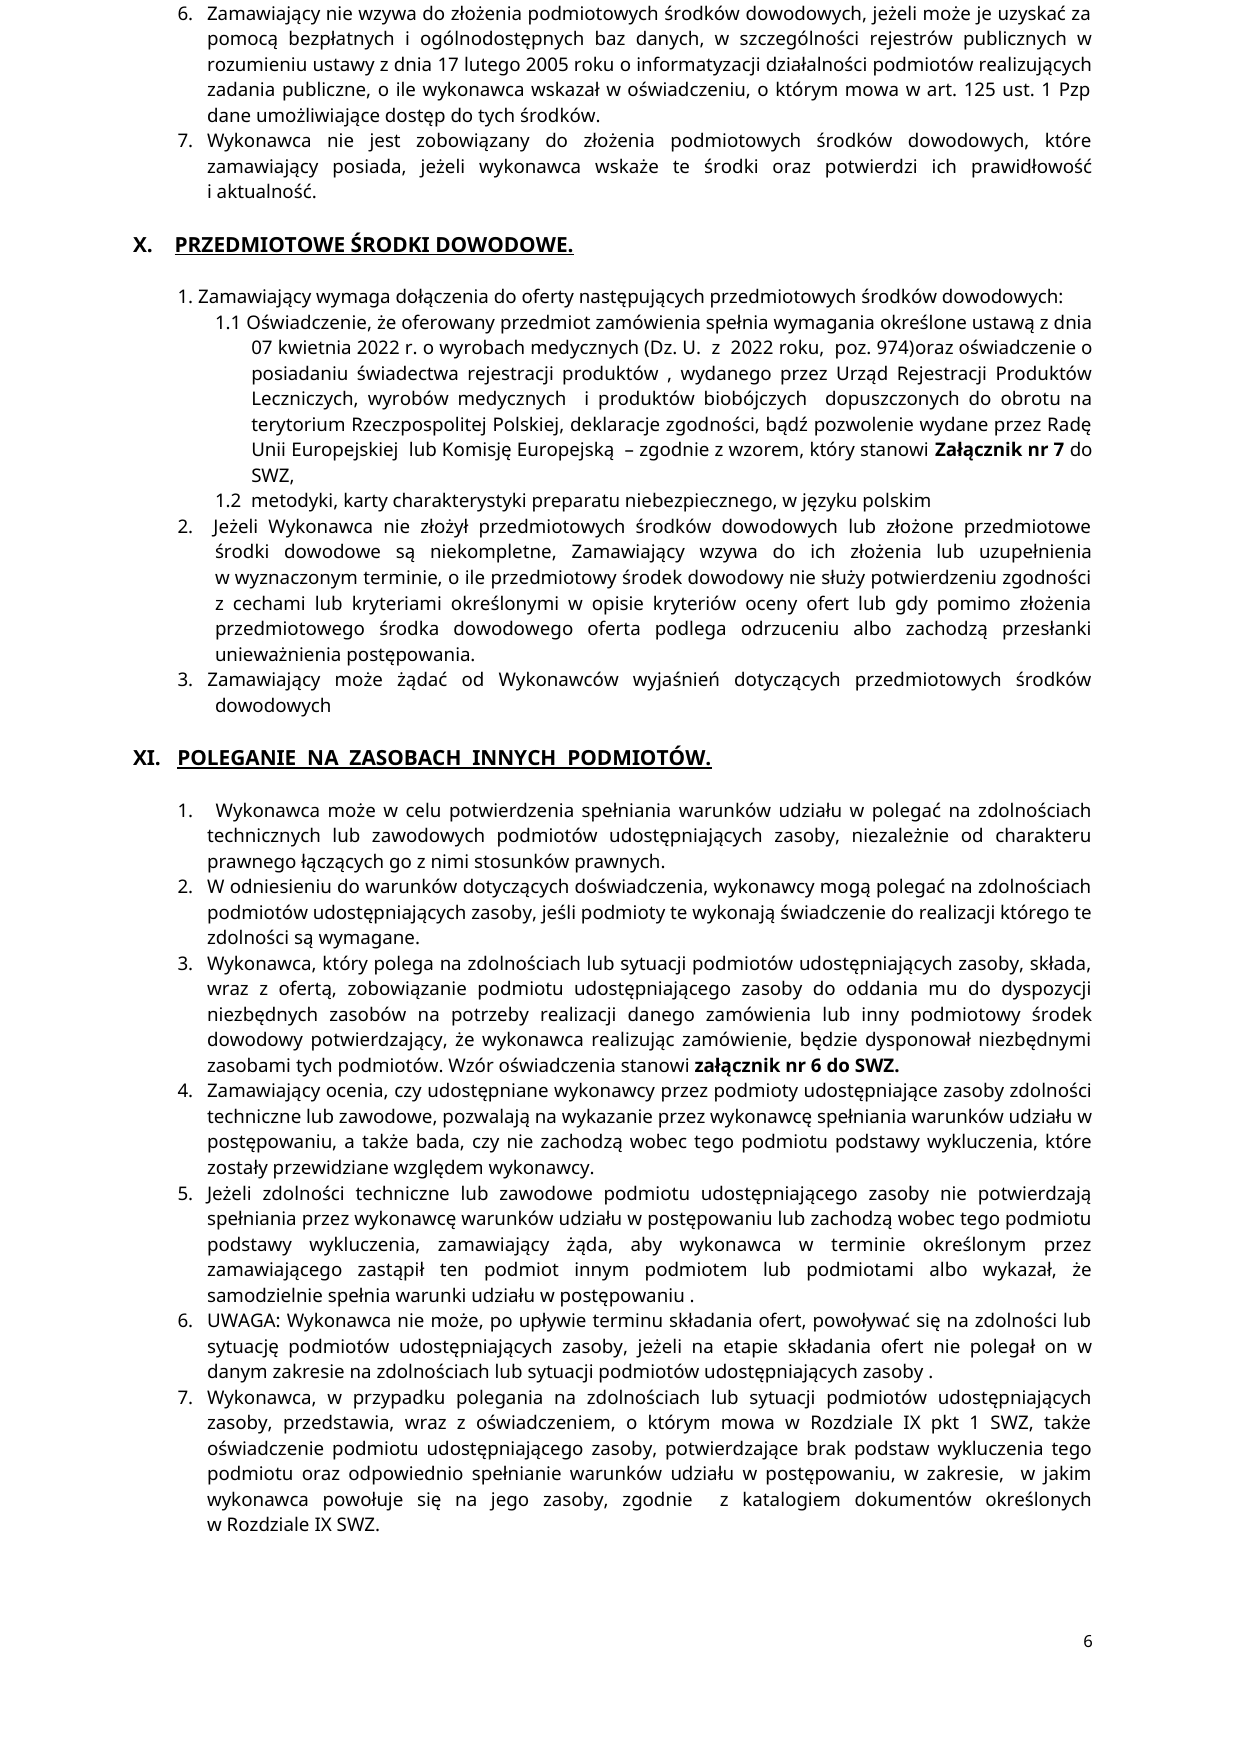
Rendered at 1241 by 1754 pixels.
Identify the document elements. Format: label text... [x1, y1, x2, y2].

text 6. UWAGA: Wykonawca nie może, po upływie terminu składania ofert, powoływać się na zdolności lub sytuację podmiotów udostępniających zasoby, jeżeli na etapie składania ofert nie polegał on w danym zakresie na zdolnościach lub sytuacji podmiotów udostępniających zasoby . [177, 1307, 1092, 1384]
text 4. Zamawiający ocenia, czy udostępniane wykonawcy przez podmioty udostępniające zasoby zdolności techniczne lub zawodowe, pozwalają na wykazanie przez wykonawcę spełniania warunków udziału w postępowaniu, a także bada, czy nie zachodzą wobec tego podmiotu podstawy wykluczenia, które zostały przewidziane względem wykonawcy. [177, 1078, 1092, 1180]
text 7. Wykonawca, w przypadku polegania na zdolnościach lub sytuacji podmiotów udostępniających zasoby, przedstawia, wraz z oświadczeniem, o którym mowa w Rozdziale IX pkt 1 SWZ, także oświadczenie podmiotu udostępniającego zasoby, potwierdzające brak podstaw wykluczenia tego podmiotu oraz odpowiednio spełnianie warunków udziału w postępowaniu, w zakresie, w jakim wykonawca powołuje się na jego zasoby, zgodnie z katalogiem dokumentów określonych w Rozdziale IX SWZ. [177, 1384, 1092, 1537]
text 2. W odniesieniu do warunków dotyczących doświadczenia, wykonawcy mogą polegać na zdolnościach podmiotów udostępniających zasoby, jeśli podmioty te wykonają świadczenie do realizacji którego te zdolności są wymagane. [177, 873, 1092, 950]
text XI. POLEGANIE NA ZASOBACH INNYCH PODMIOTÓW. [133, 743, 1092, 771]
text 3. Wykonawca, który polega na zdolnościach lub sytuacji podmiotów udostępniających zasoby, składa, wraz z ofertą, zobowiązanie podmiotu udostępniającego zasoby do oddania mu do dyspozycji niezbędnych zasobów na potrzeby realizacji danego zamówienia lub inny podmiotowy środek dowodowy potwierdzający, że wykonawca realizując zamówienie, będzie dysponował niezbędnymi zasobami tych podmiotów. Wzór oświadczenia stanowi załącznik nr 6 do SWZ. [177, 950, 1092, 1078]
text X. PRZEDMIOTOWE ŚRODKI DOWODOWE. [133, 230, 1092, 258]
text 2. Jeżeli Wykonawca nie złożył przedmiotowych środków dowodowych lub złożone przedmiotowe środki dowodowe są niekompletne, Zamawiający wzywa do ich złożenia lub uzupełnienia w wyznaczonym terminie, o ile przedmiotowy środek dowodowy nie służy potwierdzeniu zgodności z cechami lub kryteriami określonymi w opisie kryteriów oceny ofert lub gdy pomimo złożenia przedmiotowego środka dowodowego oferta podlega odrzuceniu albo zachodzą przesłanki unieważnienia postępowania. [177, 513, 1092, 666]
text 3. Zamawiający może żądać od Wykonawców wyjaśnień dotyczących przedmiotowych środków dowodowych [177, 666, 1092, 717]
text 1.2 metodyki, karty charakterystyki preparatu niebezpiecznego, w języku polskim [215, 488, 1092, 513]
text 6. Zamawiający nie wzywa do złożenia podmiotowych środków dowodowych, jeżeli może je uzyskać za pomocą bezpłatnych i ogólnodostępnych baz danych, w szczególności rejestrów publicznych w rozumieniu ustawy z dnia 17 lutego 2005 roku o informatyzacji działalności podmiotów realizujących zadania publiczne, o ile wykonawca wskazał w oświadczeniu, o którym mowa w art. 125 ust. 1 Pzp dane umożliwiające dostęp do tych środków. [177, 0, 1092, 128]
text 1. Wykonawca może w celu potwierdzenia spełniania warunków udziału w polegać na zdolnościach technicznych lub zawodowych podmiotów udostępniających zasoby, niezależnie od charakteru prawnego łączących go z nimi stosunków prawnych. [177, 797, 1092, 873]
text 1. Zamawiający wymaga dołączenia do oferty następujących przedmiotowych środków dowodowych: [177, 284, 1092, 309]
text 5. Jeżeli zdolności techniczne lub zawodowe podmiotu udostępniającego zasoby nie potwierdzają spełniania przez wykonawcę warunków udziału w postępowaniu lub zachodzą wobec tego podmiotu podstawy wykluczenia, zamawiający żąda, aby wykonawca w terminie określonym przez zamawiającego zastąpił ten podmiot innym podmiotem lub podmiotami albo wykazał, że samodzielnie spełnia warunki udziału w postępowaniu . [177, 1180, 1092, 1307]
text 1.1 Oświadczenie, że oferowany przedmiot zamówienia spełnia wymagania określone ustawą z dnia 07 kwietnia 2022 r. o wyrobach medycznych (Dz. U. z 2022 roku, poz. 974)oraz oświadczenie o posiadaniu świadectwa rejestracji produktów , wydanego przez Urząd Rejestracji Produktów Leczniczych, wyrobów medycznych i produktów biobójczych dopuszczonych do obrotu na terytorium Rzeczpospolitej Polskiej, deklaracje zgodności, bądź pozwolenie wydane przez Radę Unii Europejskiej lub Komisję Europejską – zgodnie z wzorem, który stanowi Załącznik nr 7 do SWZ, [215, 309, 1092, 488]
text 7. Wykonawca nie jest zobowiązany do złożenia podmiotowych środków dowodowych, które zamawiający posiada, jeżeli wykonawca wskaże te środki oraz potwierdzi ich prawidłowość i aktualność. [177, 128, 1092, 204]
